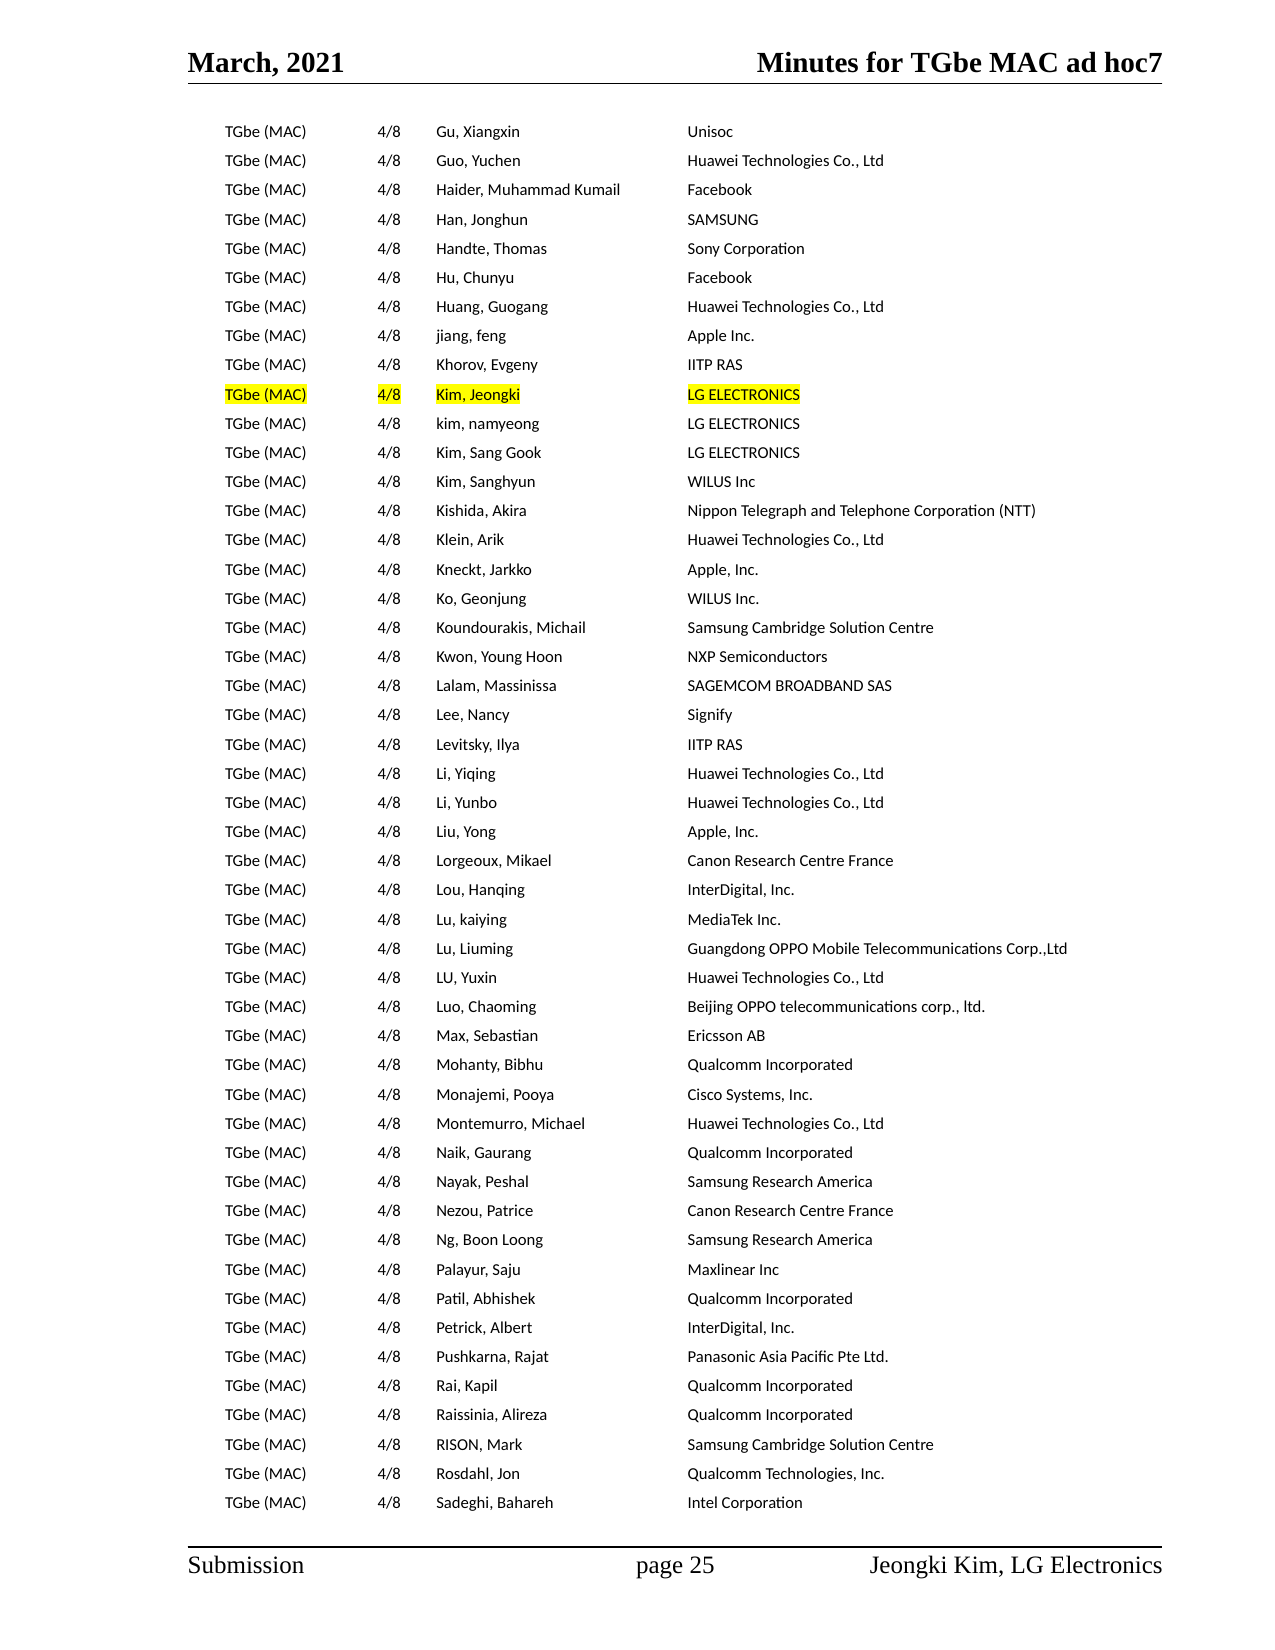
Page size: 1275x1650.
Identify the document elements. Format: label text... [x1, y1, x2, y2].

table_cell TGbe (MAC) [188, 871, 344, 900]
table_cell TGbe (MAC) [188, 258, 344, 287]
table_cell Naik, Gaurang [434, 1133, 686, 1162]
table_cell TGbe (MAC) [188, 521, 344, 550]
table_cell Huawei Technologies Co., Ltd [686, 754, 1160, 783]
table_cell Monajemi, Pooya [434, 1075, 686, 1104]
table_cell Haider, Muhammad Kumail [434, 171, 686, 200]
table_cell TGbe (MAC) [188, 1075, 344, 1104]
table_cell Huawei Technologies Co., Ltd [686, 783, 1160, 812]
table_cell 4/8 [344, 346, 434, 375]
table_cell 4/8 [344, 258, 434, 287]
table_cell TGbe (MAC) [188, 550, 344, 579]
table_cell InterDigital, Inc. [686, 871, 1160, 900]
table_cell 4/8 [344, 142, 434, 171]
table_cell 4/8 [344, 900, 434, 929]
table_cell IITP RAS [686, 725, 1160, 754]
table_cell Koundourakis, Michail [434, 608, 686, 637]
table_cell TGbe (MAC) [188, 958, 344, 987]
table_cell Huawei Technologies Co., Ltd [686, 958, 1160, 987]
table_cell Unisoc [686, 113, 1160, 142]
table_cell 4/8 [344, 433, 434, 462]
table_cell 4/8 [344, 579, 434, 608]
table_cell 4/8 [344, 638, 434, 667]
table_cell Signify [686, 696, 1160, 725]
table_cell TGbe (MAC) [188, 433, 344, 462]
table_cell Kwon, Young Hoon [434, 638, 686, 667]
table_cell Lalam, Massinissa [434, 667, 686, 696]
table_cell TGbe (MAC) [188, 929, 344, 958]
table_cell 4/8 [344, 1046, 434, 1075]
table_cell Facebook [686, 258, 1160, 287]
table_cell Cisco Systems, Inc. [686, 1075, 1160, 1104]
table_cell Apple Inc. [686, 317, 1160, 346]
table_cell TGbe (MAC) [188, 579, 344, 608]
table_cell 4/8 [344, 171, 434, 200]
table_cell TGbe (MAC) [188, 725, 344, 754]
table_cell TGbe (MAC) [188, 783, 344, 812]
table_cell TGbe (MAC) [188, 171, 344, 200]
table_cell 4/8 [344, 667, 434, 696]
table_cell TGbe (MAC) [188, 1046, 344, 1075]
table_cell TGbe (MAC) [188, 638, 344, 667]
table_cell 4/8 [344, 288, 434, 317]
table_cell 4/8 [344, 1104, 434, 1133]
table_cell Guangdong OPPO Mobile Telecommunications Corp.,Ltd [686, 929, 1160, 958]
table_cell Kim, Jeongki [434, 375, 686, 404]
table_cell Lou, Hanqing [434, 871, 686, 900]
table_cell Lorgeoux, Mikael [434, 842, 686, 871]
table_cell Han, Jonghun [434, 200, 686, 229]
table_cell LG ELECTRONICS [686, 404, 1160, 433]
table_cell TGbe (MAC) [188, 900, 344, 929]
table_cell Gu, Xiangxin [434, 113, 686, 142]
table_cell Huawei Technologies Co., Ltd [686, 521, 1160, 550]
table_cell Levitsky, Ilya [434, 725, 686, 754]
table_cell 4/8 [344, 929, 434, 958]
table_cell TGbe (MAC) [188, 200, 344, 229]
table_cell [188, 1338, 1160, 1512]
table_cell 4/8 [344, 842, 434, 871]
table_cell 4/8 [344, 317, 434, 346]
table_cell Kim, Sang Gook [434, 433, 686, 462]
table_cell 4/8 [344, 521, 434, 550]
table_cell LG ELECTRONICS [686, 433, 1160, 462]
table_cell Huang, Guogang [434, 288, 686, 317]
table_cell TGbe (MAC) [188, 988, 344, 1017]
table_cell TGbe (MAC) [188, 404, 344, 433]
table_cell WILUS Inc [686, 463, 1160, 492]
table_cell Sony Corporation [686, 229, 1160, 258]
table_cell TGbe (MAC) [188, 754, 344, 783]
table_cell TGbe (MAC) [188, 1104, 344, 1133]
table_cell Lee, Nancy [434, 696, 686, 725]
table_cell TGbe (MAC) [188, 463, 344, 492]
table_cell 4/8 [344, 375, 434, 404]
table_cell TGbe (MAC) [188, 142, 344, 171]
table_cell Luo, Chaoming [434, 988, 686, 1017]
table_cell Apple, Inc. [686, 813, 1160, 842]
table_cell Montemurro, Michael [434, 1104, 686, 1133]
table_cell MediaTek Inc. [686, 900, 1160, 929]
table_cell 4/8 [344, 229, 434, 258]
table_cell Samsung Cambridge Solution Centre [686, 608, 1160, 637]
table_cell 4/8 [344, 113, 434, 142]
table_cell TGbe (MAC) [188, 113, 344, 142]
table_cell LU, Yuxin [434, 958, 686, 987]
table_cell 4/8 [344, 200, 434, 229]
table_cell Huawei Technologies Co., Ltd [686, 288, 1160, 317]
table_cell TGbe (MAC) [188, 842, 344, 871]
table_cell TGbe (MAC) [188, 492, 344, 521]
table_cell kim, namyeong [434, 404, 686, 433]
table_cell TGbe (MAC) [188, 288, 344, 317]
table_cell 4/8 [344, 813, 434, 842]
table_cell Handte, Thomas [434, 229, 686, 258]
table_cell Guo, Yuchen [434, 142, 686, 171]
table_cell 4/8 [344, 404, 434, 433]
table_cell Liu, Yong [434, 813, 686, 842]
table_cell Li, Yiqing [434, 754, 686, 783]
table_cell Max, Sebastian [434, 1017, 686, 1046]
table_cell 4/8 [344, 550, 434, 579]
table_cell Lu, kaiying [434, 900, 686, 929]
table_cell TGbe (MAC) [188, 229, 344, 258]
table_cell 4/8 [344, 871, 434, 900]
table_cell 4/8 [344, 608, 434, 637]
table_cell WILUS Inc. [686, 579, 1160, 608]
table_cell TGbe (MAC) [188, 696, 344, 725]
table_cell LG ELECTRONICS [686, 375, 1160, 404]
table_cell Klein, Arik [434, 521, 686, 550]
table_cell 4/8 [344, 492, 434, 521]
table_cell TGbe (MAC) [188, 813, 344, 842]
table_cell 4/8 [344, 1075, 434, 1104]
table_cell Beijing OPPO telecommunications corp., ltd. [686, 988, 1160, 1017]
table_cell Khorov, Evgeny [434, 346, 686, 375]
table_cell 4/8 [344, 783, 434, 812]
table_cell Apple, Inc. [686, 550, 1160, 579]
table_cell Huawei Technologies Co., Ltd [686, 1104, 1160, 1133]
table_cell Qualcomm Incorporated [686, 1133, 1160, 1162]
table_cell 4/8 [344, 1133, 434, 1162]
table_cell SAGEMCOM BROADBAND SAS [686, 667, 1160, 696]
table_cell Li, Yunbo [434, 783, 686, 812]
table_cell Kneckt, Jarkko [434, 550, 686, 579]
table_cell Huawei Technologies Co., Ltd [686, 142, 1160, 171]
table_cell 4/8 [344, 696, 434, 725]
table_cell Nippon Telegraph and Telephone Corporation (NTT) [686, 492, 1160, 521]
table_cell Kishida, Akira [434, 492, 686, 521]
table_cell TGbe (MAC) [188, 317, 344, 346]
table_cell Ko, Geonjung [434, 579, 686, 608]
table_cell 4/8 [344, 754, 434, 783]
table_cell Canon Research Centre France [686, 842, 1160, 871]
table_cell TGbe (MAC) [188, 667, 344, 696]
table_cell 4/8 [344, 1017, 434, 1046]
table_cell Qualcomm Incorporated [686, 1046, 1160, 1075]
table_cell TGbe (MAC) [188, 346, 344, 375]
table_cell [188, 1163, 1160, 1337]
table_cell 4/8 [344, 463, 434, 492]
table_cell IITP RAS [686, 346, 1160, 375]
table_cell Kim, Sanghyun [434, 463, 686, 492]
table_cell Ericsson AB [686, 1017, 1160, 1046]
table_cell 4/8 [344, 725, 434, 754]
table_cell Lu, Liuming [434, 929, 686, 958]
table_cell TGbe (MAC) [188, 1017, 344, 1046]
table_cell NXP Semiconductors [686, 638, 1160, 667]
table_cell TGbe (MAC) [188, 375, 344, 404]
table_cell TGbe (MAC) [188, 1163, 344, 1192]
table_cell TGbe (MAC) [188, 608, 344, 637]
table_cell TGbe (MAC) [188, 1133, 344, 1162]
table_cell SAMSUNG [686, 200, 1160, 229]
table_cell Facebook [686, 171, 1160, 200]
table_cell 4/8 [344, 958, 434, 987]
table_cell Mohanty, Bibhu [434, 1046, 686, 1075]
table_cell Hu, Chunyu [434, 258, 686, 287]
table_cell jiang, feng [434, 317, 686, 346]
table_cell 4/8 [344, 988, 434, 1017]
